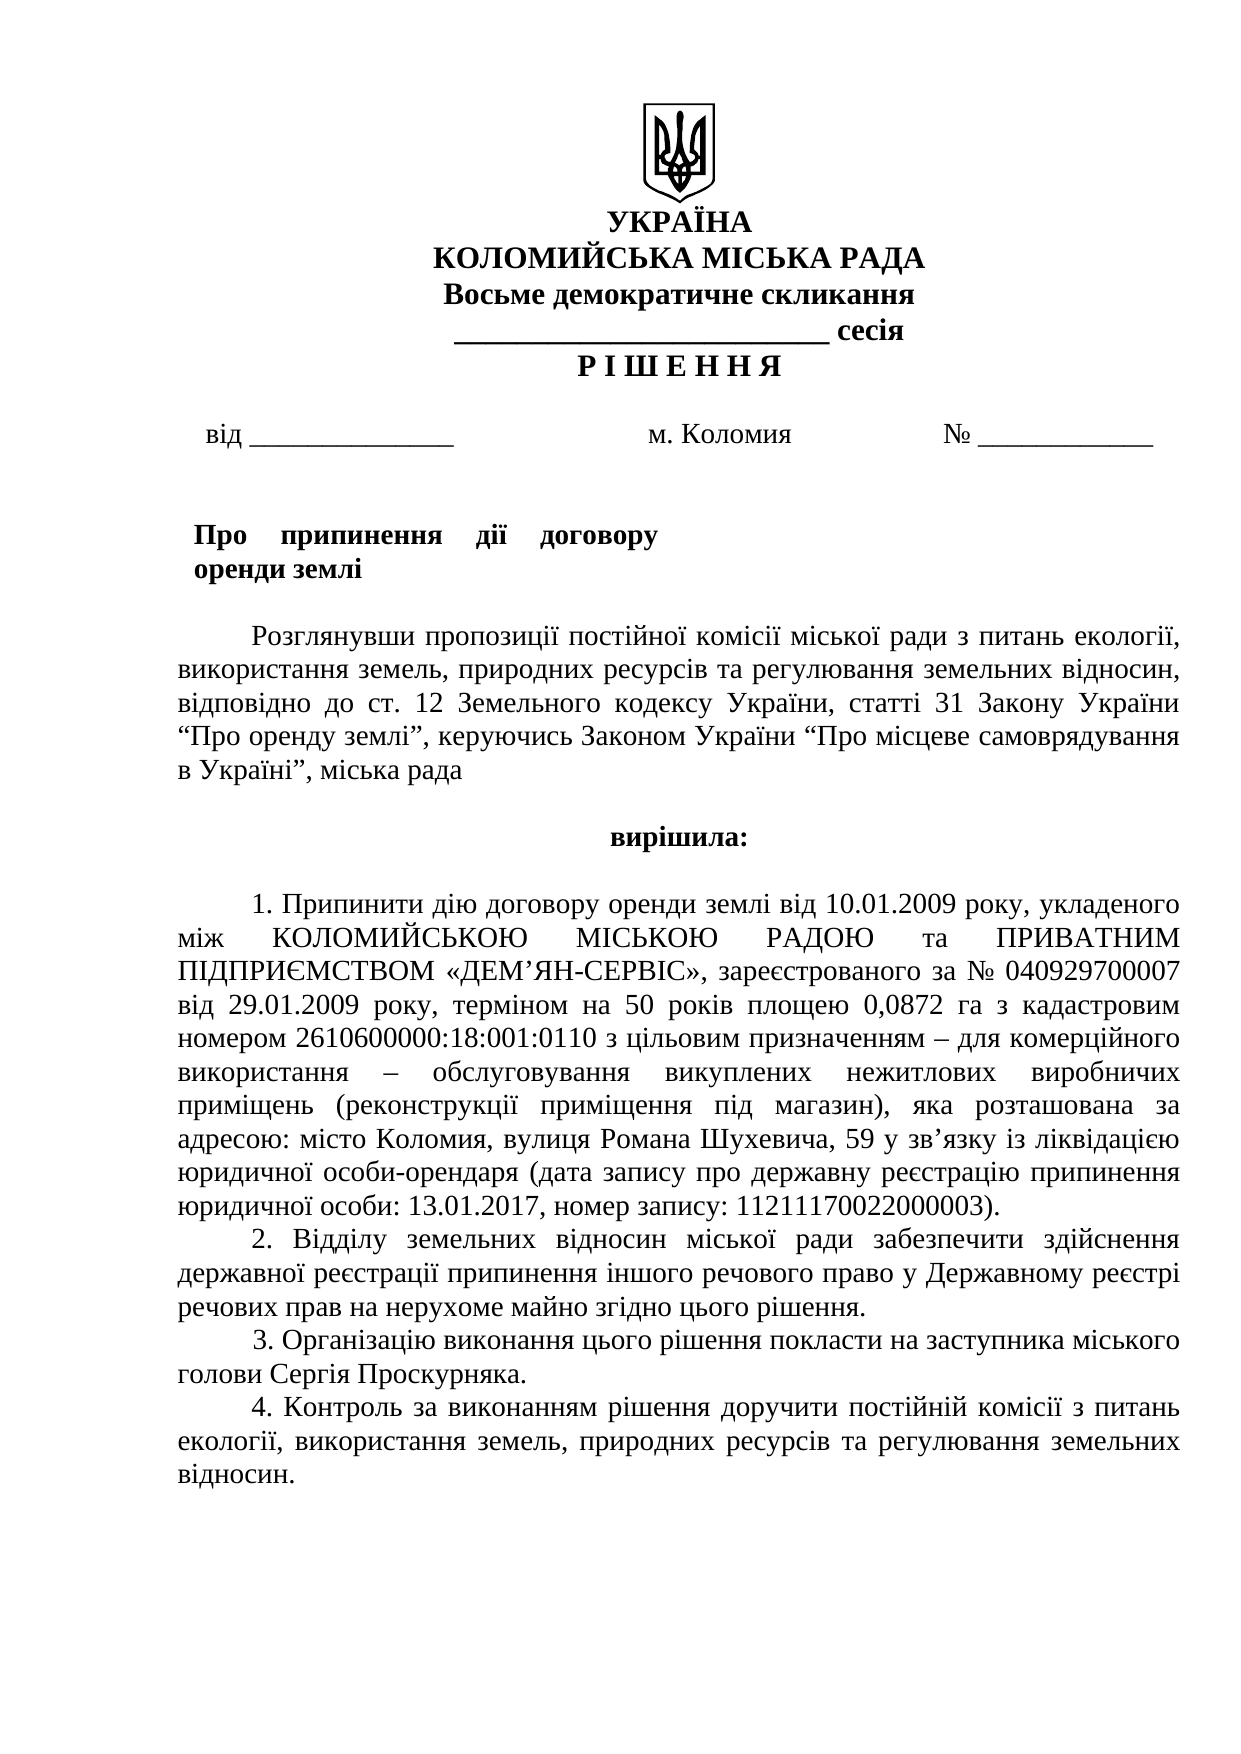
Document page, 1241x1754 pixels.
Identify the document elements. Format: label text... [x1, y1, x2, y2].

text КОЛОМИЙСЬКА МІСЬКА РАДА [177, 239, 1181, 275]
table_header Про припинення дії договору оренди землі [189, 517, 664, 584]
text УКРАЇНА [177, 203, 1181, 239]
text від ______________ м. Коломия № ____________ [177, 417, 1181, 450]
text 3. Організацію виконання цього рішення покласти на заступника міського голови Сергія Проскурняка. [177, 1322, 1181, 1389]
text вирішила: [177, 819, 1181, 853]
text 2. Відділу земельних відносин міської ради забезпечити здійснення державної реєстрації припинення іншого речового право у Державному реєстрі речових прав на нерухоме майно згідно цього рішення. [177, 1222, 1181, 1322]
text Розглянувши пропозиції постійної комісії міської ради з питань екології, використання земель, природних ресурсів та регулювання земельних відносин, відповідно до ст. 12 Земельного кодексу України, статті 31 Закону України “Про оренду землі”, керуючись Законом України “Про місцеве самоврядування в Україні”, міська рада [177, 618, 1181, 786]
text 4. Контроль за виконанням рішення доручити постійній комісії з питань екології, використання земель, природних ресурсів та регулювання земельних відносин. [177, 1389, 1181, 1490]
text Р І Ш Е Н Н Я [177, 347, 1181, 383]
text Восьме демократичне скликання [177, 275, 1181, 311]
text 1. Припинити дію договору оренди землі від 10.01.2009 року, укладеного між КОЛОМИЙСЬКОЮ МІСЬКОЮ РАДОЮ та ПРИВАТНИМ ПІДПРИЄМСТВОМ «ДЕМ’ЯН-СЕРВІС», зареєстрованого за № 040929700007 від 29.01.2009 року, терміном на 50 років площею 0,0872 га з кадастровим номером 2610600000:18:001:0110 з цільовим призначенням – для комерційного використання – обслуговування викуплених нежитлових виробничих приміщень (реконструкції приміщення під магазин), яка розташована за адресою: місто Коломия, вулиця Романа Шухевича, 59 у зв’язку із ліквідацією юридичної особи-орендаря (дата запису про державну реєстрацію припинення юридичної особи: 13.01.2017, номер запису: 11211170022000003). [177, 886, 1181, 1222]
text ________________________ сесія [177, 311, 1181, 347]
